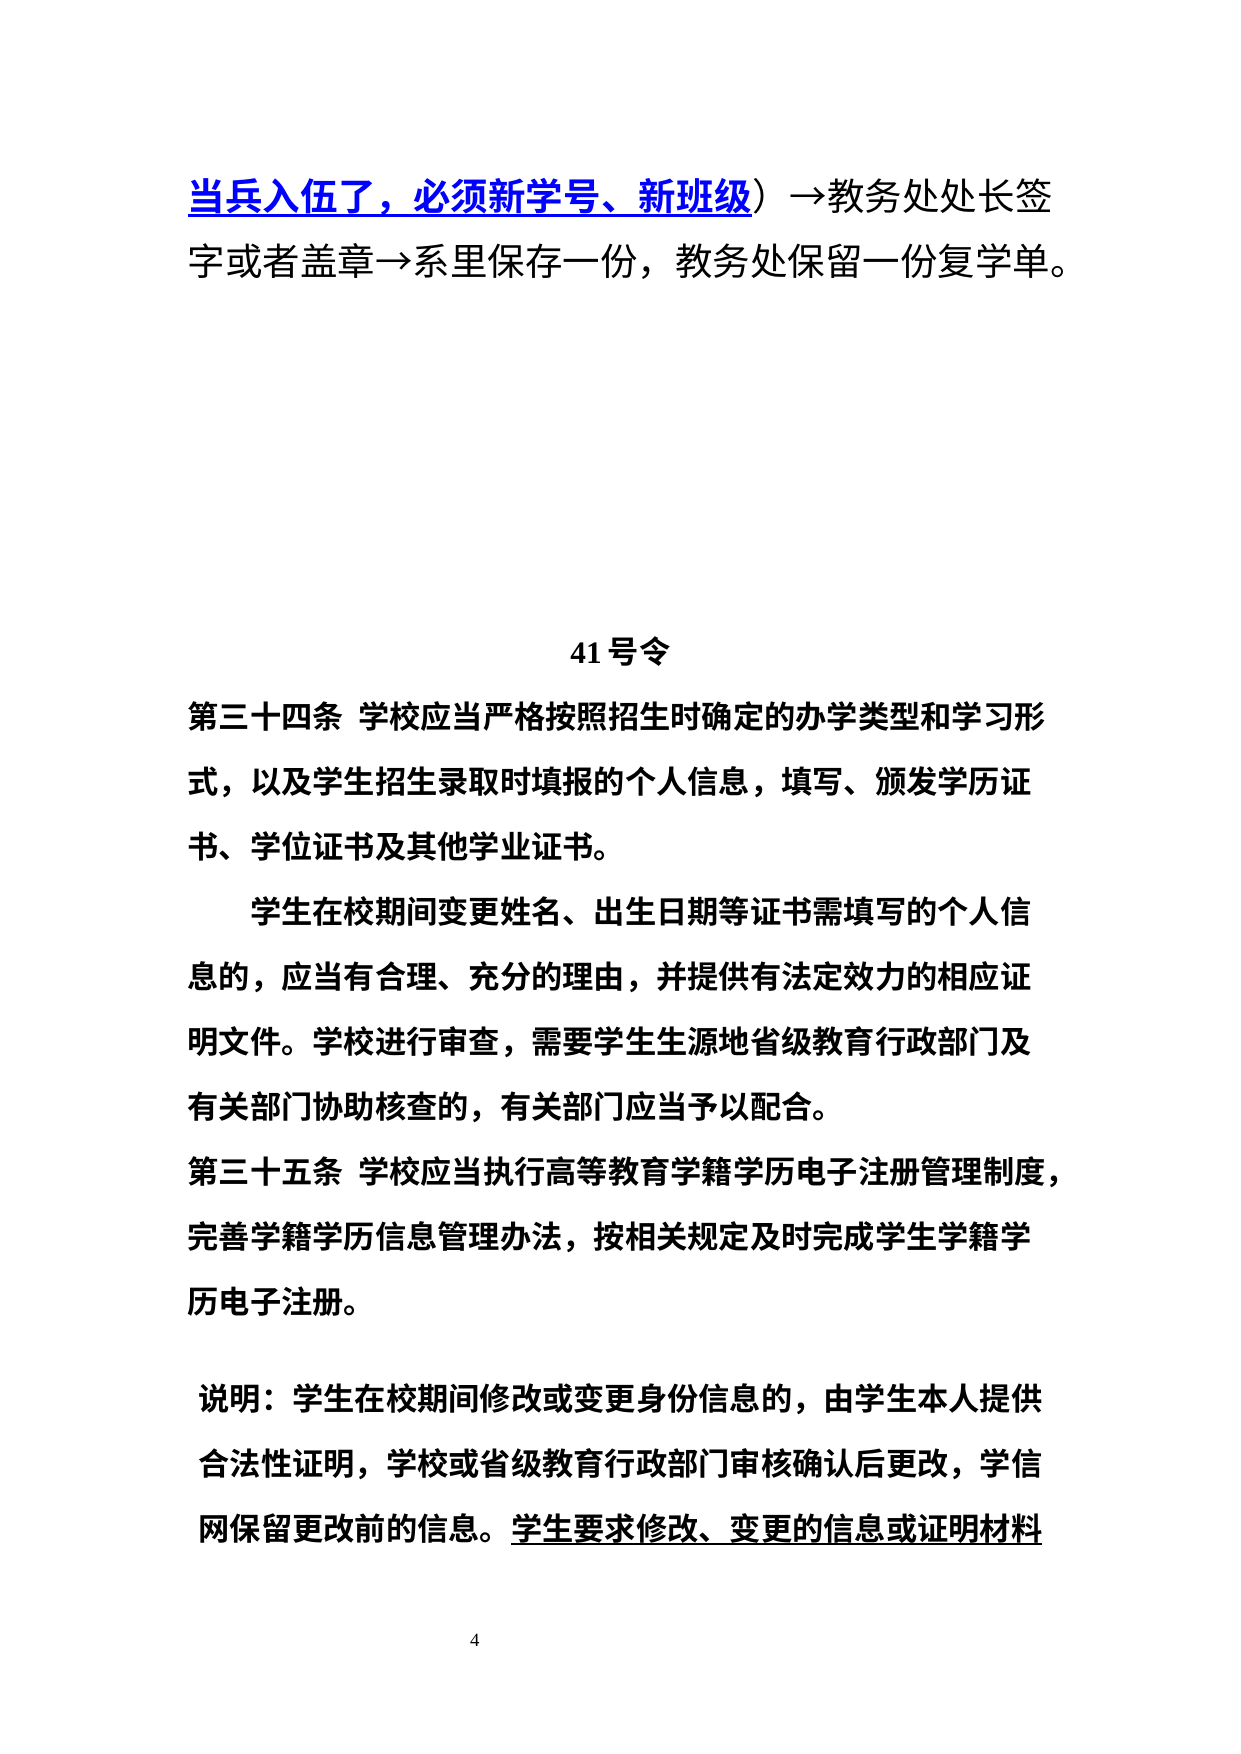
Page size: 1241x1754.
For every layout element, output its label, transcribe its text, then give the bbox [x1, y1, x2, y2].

text 41号令 [187, 617, 1053, 682]
text 第三十四条 学校应当严格按照招生时确定的办学类型和学习形式，以及学生招生录取时填报的个人信息，填写、颁发学历证书、学位证书及其他学业证书。 [187, 682, 1053, 877]
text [187, 1364, 1053, 1559]
text 学生在校期间变更姓名、出生日期等证书需填写的个人信息的，应当有合理、充分的理由，并提供有法定效力的相应证明文件。学校进行审查，需要学生生源地省级教育行政部门及有关部门协助核查的，有关部门应当予以配合。 [187, 877, 1053, 1137]
text 第三十五条 学校应当执行高等教育学籍学历电子注册管理制度，完善学籍学历信息管理办法，按相关规定及时完成学生学籍学历电子注册。 [187, 1137, 1053, 1332]
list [187, 162, 1053, 292]
